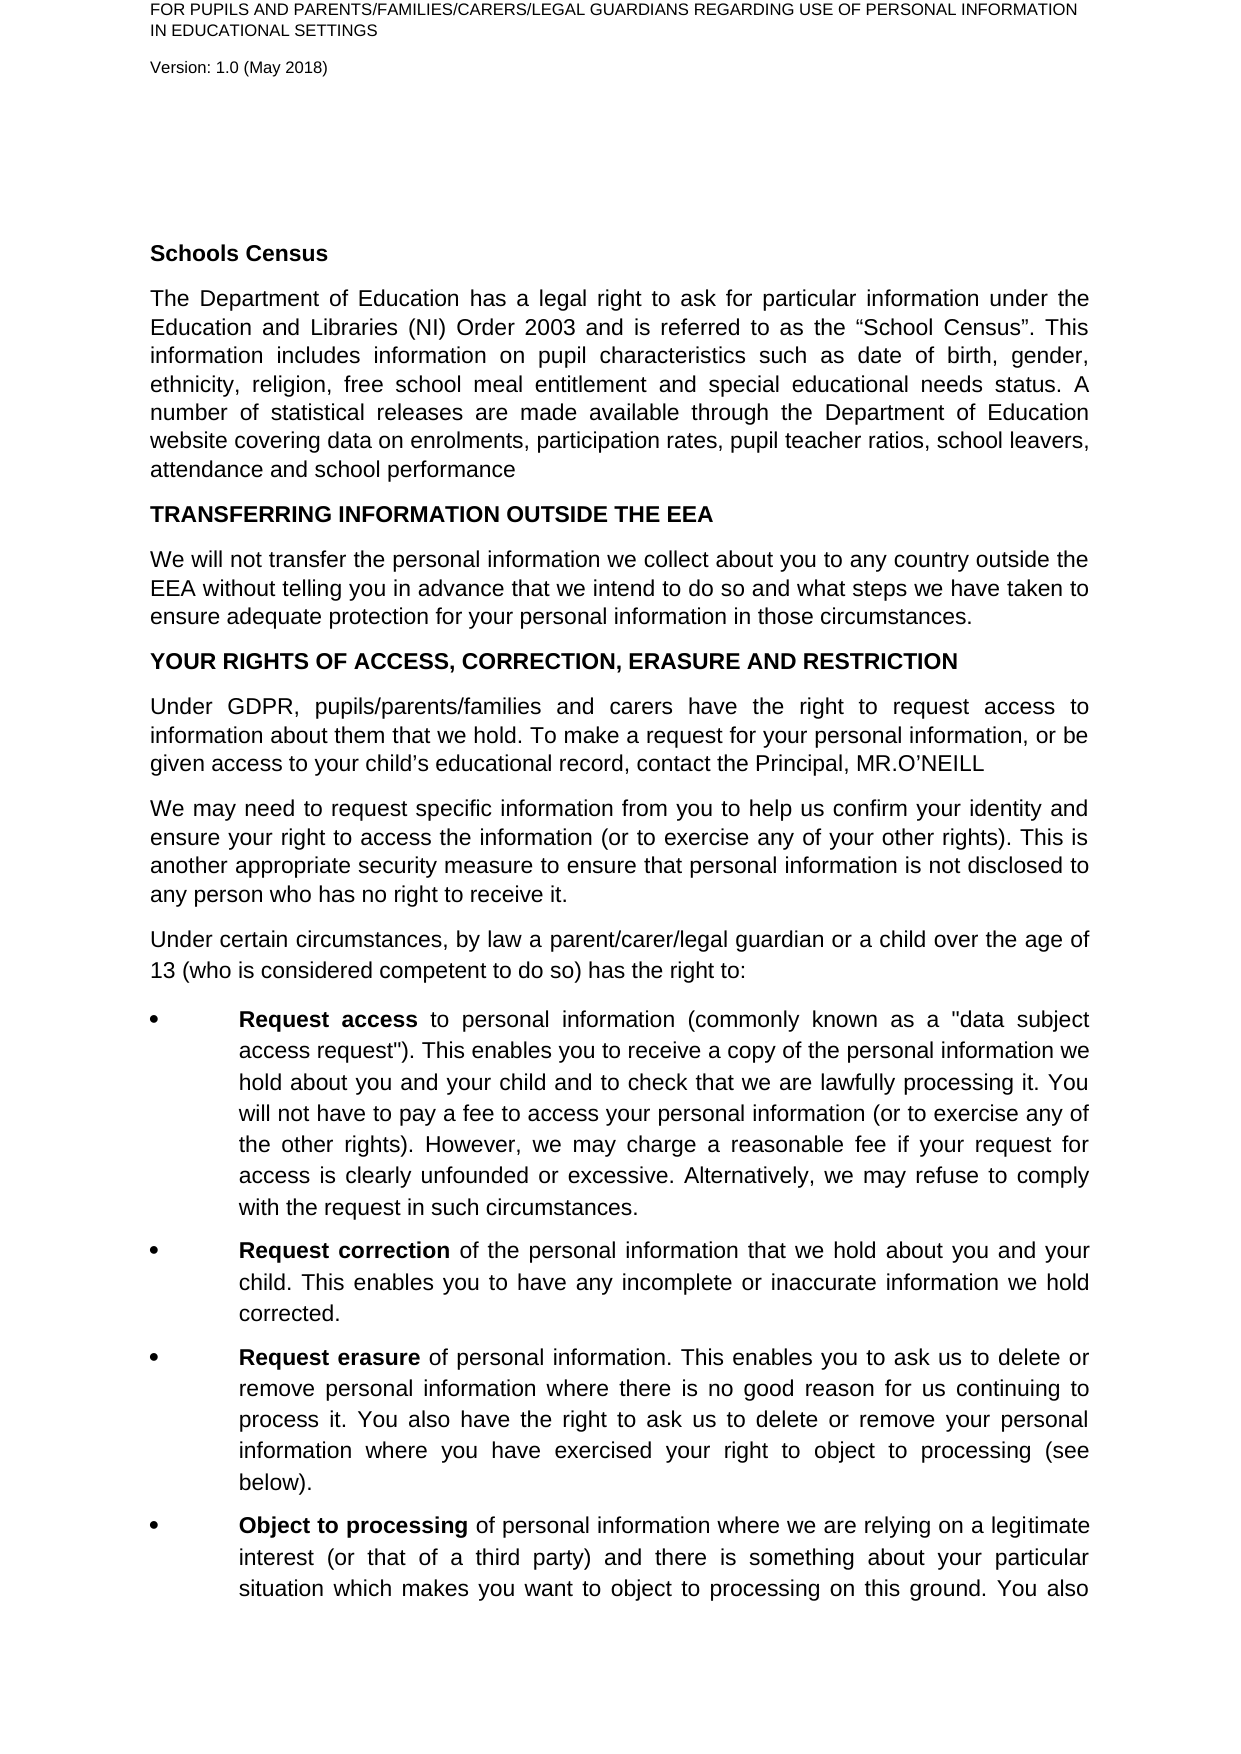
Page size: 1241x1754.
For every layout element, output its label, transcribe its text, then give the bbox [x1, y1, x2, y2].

text Request erasure of personal information. This enables you to ask us to delete or remove personal information where there is no good reason for us continuing to process it. You also have the right to ask us to delete or remove your personal information where you have exercised your right to object to processing (see below). [150, 1339, 1090, 1495]
text Request correction of the personal information that we hold about you and your child. This enables you to have any incomplete or inaccurate information we hold corrected. [150, 1232, 1090, 1326]
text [150, 1507, 1090, 1601]
text Under GDPR, pupils/parents/families and carers have the right to request access to information about them that we hold. To make a request for your personal information, or be given access to your child’s educational record, contact the Principal, MR.O’NEILL [150, 693, 1090, 776]
text TRANSFERRING INFORMATION OUTSIDE THE EEA [150, 501, 1090, 527]
text We will not transfer the personal information we collect about you to any country outside the EEA without telling you in advance that we intend to do so and what steps we have taken to ensure adequate protection for your personal information in those circumstances. [150, 546, 1090, 629]
text Schools Census [150, 240, 1090, 267]
text The Department of Education has a legal right to ask for particular information under the Education and Libraries (NI) Order 2003 and is referred to as the “School Census”. This information includes information on pupil characteristics such as date of birth, gender, ethnicity, religion, free school meal entitlement and special educational needs status. A number of statistical releases are made available through the Department of Education website covering data on enrolments, participation rates, pupil teacher ratios, school leavers, attendance and school performance [150, 285, 1090, 482]
text Under certain circumstances, by law a parent/carer/legal guardian or a child over the age of 13 (who is considered competent to do so) has the right to: [150, 926, 1090, 983]
text YOUR RIGHTS OF ACCESS, CORRECTION, ERASURE AND RESTRICTION [150, 648, 1090, 674]
text Request access to personal information (commonly known as a "data subject access request"). This enables you to receive a copy of the personal information we hold about you and your child and to check that we are lawfully processing it. You will not have to pay a fee to access your personal information (or to exercise any of the other rights). However, we may charge a reasonable fee if your request for access is clearly unfounded or excessive. Alternatively, we may refuse to comply with the request in such circumstances. [150, 1001, 1090, 1220]
text We may need to request specific information from you to help us confirm your identity and ensure your right to access the information (or to exercise any of your other rights). This is another appropriate security measure to ensure that personal information is not disclosed to any person who has no right to receive it. [150, 795, 1090, 907]
